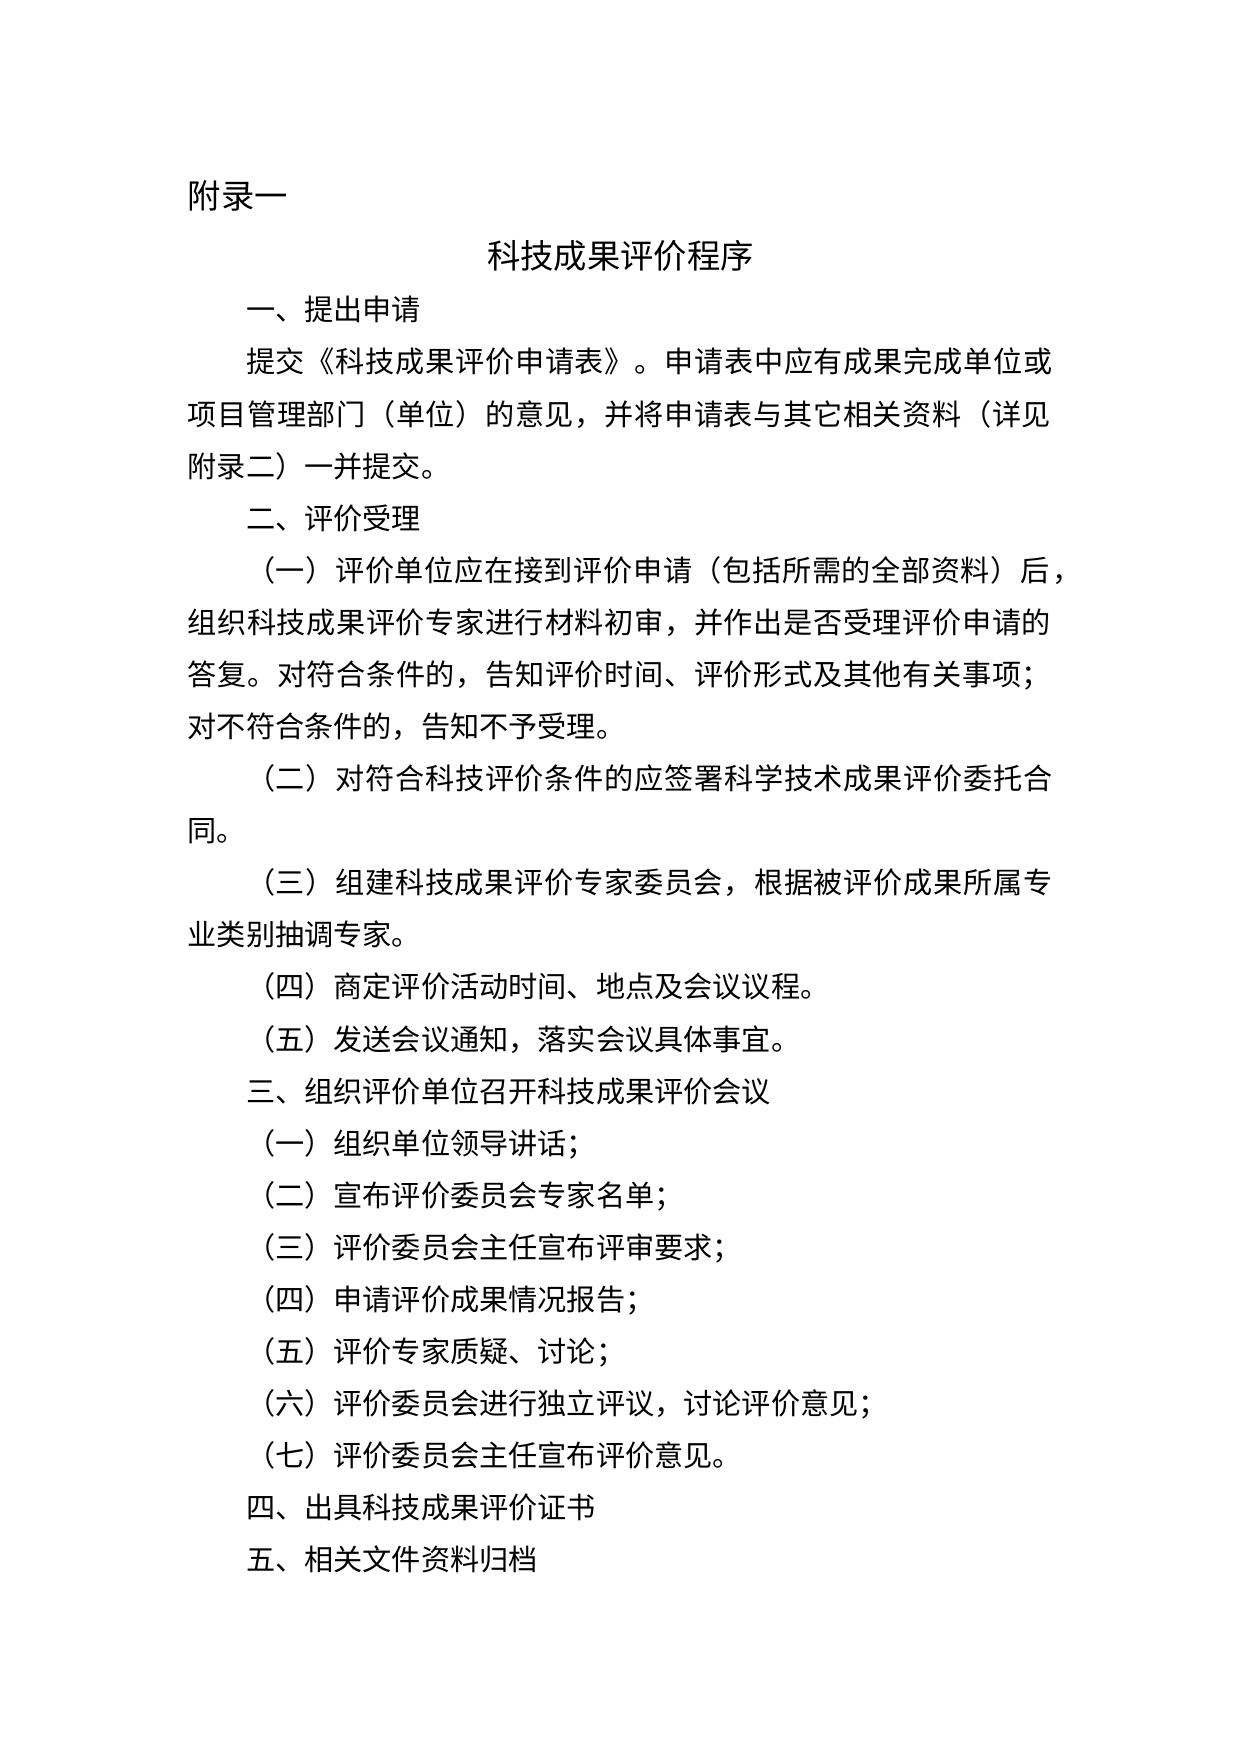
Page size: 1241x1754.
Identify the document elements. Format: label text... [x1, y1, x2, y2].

text 三、组织评价单位召开科技成果评价会议 [187, 1060, 1053, 1112]
text （五）评价专家质疑、讨论； [187, 1321, 1053, 1373]
text （二）对符合科技评价条件的应签署科学技术成果评价委托合同。 [187, 748, 1053, 852]
text （一）评价单位应在接到评价申请（包括所需的全部资料）后，组织科技成果评价专家进行材料初审，并作出是否受理评价申请的答复。对符合条件的，告知评价时间、评价形式及其他有关事项；对不符合条件的，告知不予受理。 [187, 539, 1053, 748]
text 附录一 [187, 162, 1053, 227]
text 二、评价受理 [187, 487, 1053, 539]
text （五）发送会议通知，落实会议具体事宜。 [187, 1008, 1053, 1060]
text 四、出具科技成果评价证书 [187, 1477, 1053, 1529]
text 科技成果评价程序 [187, 227, 1053, 279]
text （六）评价委员会进行独立评议，讨论评价意见； [187, 1373, 1053, 1425]
text （二）宣布评价委员会专家名单； [187, 1164, 1053, 1217]
text 提交《科技成果评价申请表》。申请表中应有成果完成单位或项目管理部门（单位）的意见，并将申请表与其它相关资料（详见附录二）一并提交。 [187, 331, 1053, 487]
text （一）组织单位领导讲话； [187, 1112, 1053, 1164]
text 一、提出申请 [187, 279, 1053, 331]
text （四）申请评价成果情况报告； [187, 1269, 1053, 1321]
text （四）商定评价活动时间、地点及会议议程。 [187, 956, 1053, 1008]
text （三）组建科技成果评价专家委员会，根据被评价成果所属专业类别抽调专家。 [187, 852, 1053, 956]
text （三）评价委员会主任宣布评审要求； [187, 1217, 1053, 1269]
text 五、相关文件资料归档 [187, 1529, 1053, 1581]
text （七）评价委员会主任宣布评价意见。 [187, 1425, 1053, 1477]
